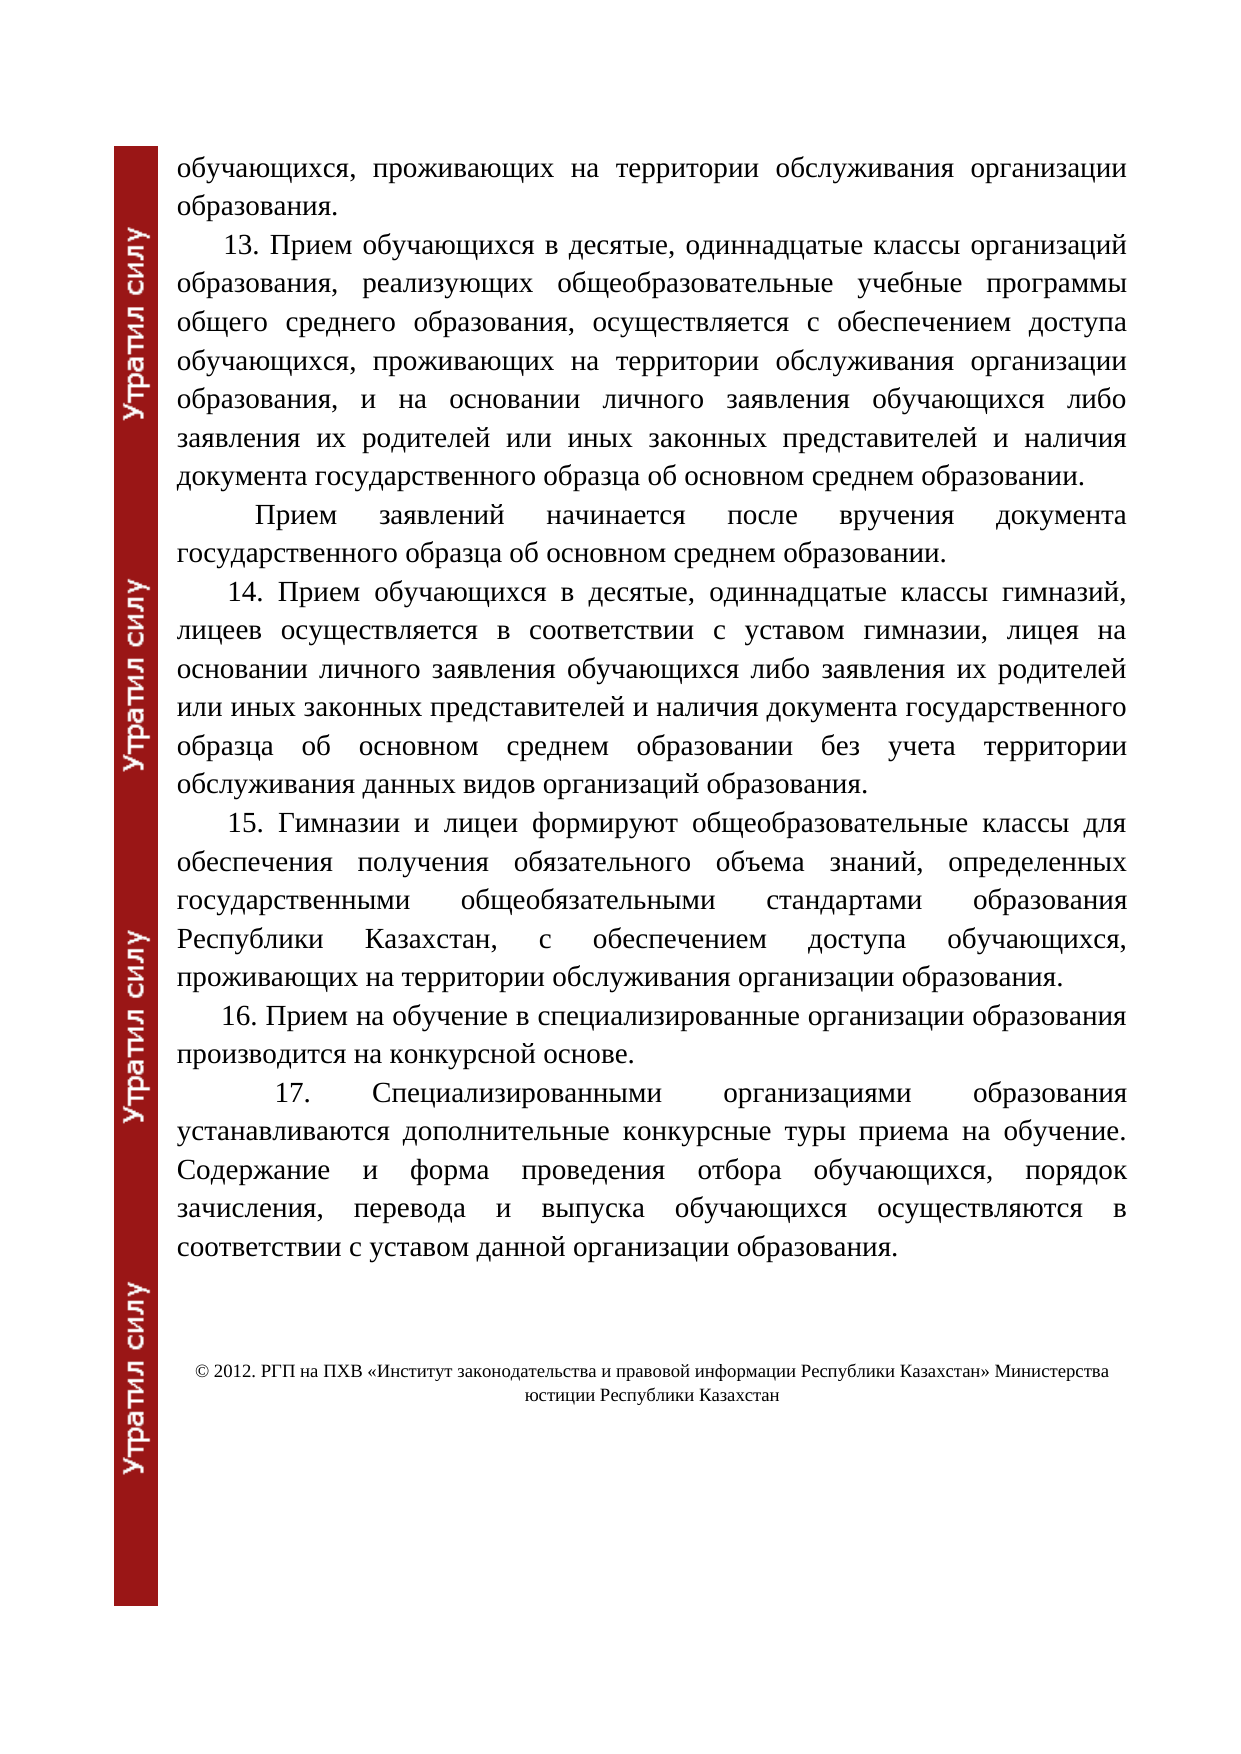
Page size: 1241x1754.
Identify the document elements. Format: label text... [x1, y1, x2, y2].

picture [114, 1406, 158, 1606]
picture [114, 1263, 158, 1359]
text © 2012. РГП на ПХВ «Институт законодательства и правовой информации Республики Казахстан» Министерства юстиции Республики Казахстан [112, 1359, 1128, 1406]
text 13. Прием обучающихся в десятые, одиннадцатые классы организаций образования, реализующих общеобразовательные учебные программы общего среднего образования, осуществляется с обеспечением доступа обучающихся, проживающих на территории обслуживания организации образования, и на основании личного заявления обучающихся либо заявления их родителей или иных законных представителей и наличия документа государственного образца об основном среднем образовании. [112, 227, 1128, 492]
text 16. Прием на обучение в специализированные организации образования производится на конкурсной основе. [112, 998, 1128, 1070]
picture [114, 222, 158, 227]
text 15. Гимназии и лицеи формируют общеобразовательные классы для обеспечения получения обязательного объема знаний, определенных государственными общеобязательными стандартами образования Республики Казахстан, с обеспечением доступа обучающихся, проживающих на территории обслуживания организации образования. [112, 805, 1128, 993]
picture [114, 993, 158, 998]
text 17. Специализированными организациями образования устанавливаются дополнительные конкурсные туры приема на обучение. Содержание и форма проведения отбора обучающихся, порядок зачисления, перевода и выпуска обучающихся осуществляются в соответствии с уставом данной организации образования. [112, 1075, 1128, 1263]
picture [114, 146, 158, 150]
picture [114, 800, 158, 805]
text Прием заявлений начинается после вручения документа государственного образца об основном среднем образовании. [112, 497, 1128, 569]
picture [114, 492, 158, 497]
picture [114, 1070, 158, 1075]
picture [114, 569, 158, 574]
text 14. Прием обучающихся в десятые, одиннадцатые классы гимназий, лицеев осуществляется в соответствии с уставом гимназии, лицея на основании личного заявления обучающихся либо заявления их родителей или иных законных представителей и наличия документа государственного образца об основном среднем образовании без учета территории обслуживания данных видов организаций образования. [112, 574, 1128, 800]
